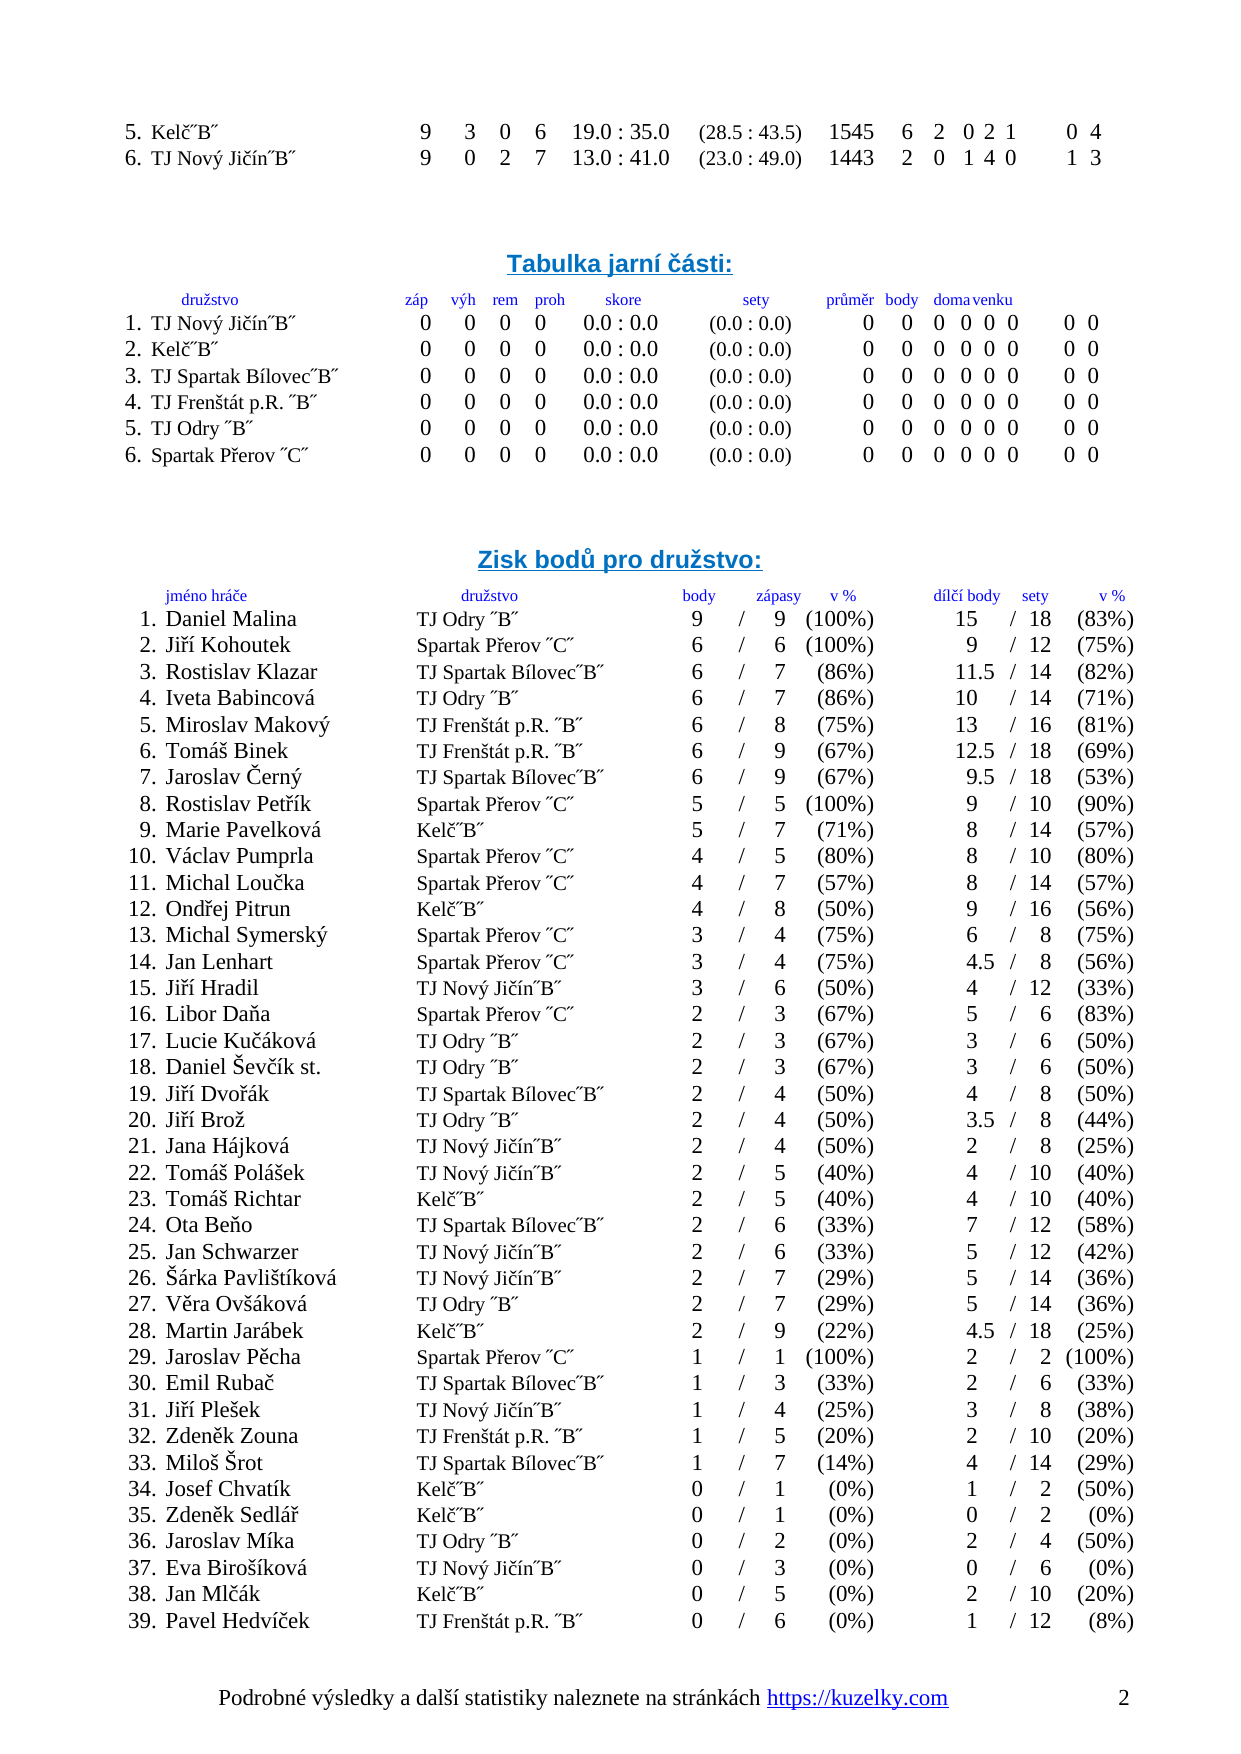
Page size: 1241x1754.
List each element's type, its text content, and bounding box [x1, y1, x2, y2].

text 24. Ota Beňo TJ Spartak Bílovec˝B˝ 2 / 6 (33%) 7 / 12 (58%) [106, 1211, 1134, 1238]
text 2. Jiří Kohoutek Spartak Přerov ˝C˝ 6 / 6 (100%) 9 / 12 (75%) [106, 632, 1134, 658]
text 3. TJ Spartak Bílovec˝B˝ 0 0 0 0 0.0 : 0.0 (0.0 : 0.0) 0 0 0 0 0 0 0 0 [106, 362, 1134, 388]
text 16. Libor Daňa Spartak Přerov ˝C˝ 2 / 3 (67%) 5 / 6 (83%) [106, 1001, 1134, 1027]
text 28. Martin Jarábek Kelč˝B˝ 2 / 9 (22%) 4.5 / 18 (25%) [106, 1317, 1134, 1343]
text 23. Tomáš Richtar Kelč˝B˝ 2 / 5 (40%) 4 / 10 (40%) [106, 1185, 1134, 1211]
text 33. Miloš Šrot TJ Spartak Bílovec˝B˝ 1 / 7 (14%) 4 / 14 (29%) [106, 1448, 1134, 1475]
text Zisk bodů pro družstvo: [94, 545, 1145, 573]
text jméno hráče družstvo body zápasy v % dílčí body sety v % [106, 586, 1134, 605]
text 5. TJ Odry ˝B˝ 0 0 0 0 0.0 : 0.0 (0.0 : 0.0) 0 0 0 0 0 0 0 0 [106, 414, 1134, 441]
text 20. Jiří Brož TJ Odry ˝B˝ 2 / 4 (50%) 3.5 / 8 (44%) [106, 1106, 1134, 1132]
text 27. Věra Ovšáková TJ Odry ˝B˝ 2 / 7 (29%) 5 / 14 (36%) [106, 1290, 1134, 1317]
text 21. Jana Hájková TJ Nový Jičín˝B˝ 2 / 4 (50%) 2 / 8 (25%) [106, 1132, 1134, 1159]
text 31. Jiří Plešek TJ Nový Jičín˝B˝ 1 / 4 (25%) 3 / 8 (38%) [106, 1396, 1134, 1422]
text 32. Zdeněk Zouna TJ Frenštát p.R. ˝B˝ 1 / 5 (20%) 2 / 10 (20%) [106, 1422, 1134, 1448]
text 30. Emil Rubač TJ Spartak Bílovec˝B˝ 1 / 3 (33%) 2 / 6 (33%) [106, 1369, 1134, 1396]
text 6. TJ Nový Jičín˝B˝ 9 0 2 7 13.0 : 41.0 (23.0 : 49.0) 1443 2 0 1 4 0 1 3 [106, 144, 1134, 171]
text 6. Spartak Přerov ˝C˝ 0 0 0 0 0.0 : 0.0 (0.0 : 0.0) 0 0 0 0 0 0 0 0 [106, 441, 1134, 467]
text 5. Kelč˝B˝ 9 3 0 6 19.0 : 35.0 (28.5 : 43.5) 1545 6 2 0 2 1 0 4 [106, 118, 1134, 144]
text 2. Kelč˝B˝ 0 0 0 0 0.0 : 0.0 (0.0 : 0.0) 0 0 0 0 0 0 0 0 [106, 335, 1134, 362]
text 35. Zdeněk Sedlář Kelč˝B˝ 0 / 1 (0%) 0 / 2 (0%) [106, 1501, 1134, 1528]
text 1. TJ Nový Jičín˝B˝ 0 0 0 0 0.0 : 0.0 (0.0 : 0.0) 0 0 0 0 0 0 0 0 [106, 309, 1134, 335]
text 13. Michal Symerský Spartak Přerov ˝C˝ 3 / 4 (75%) 6 / 8 (75%) [106, 921, 1134, 948]
text 10. Václav Pumprla Spartak Přerov ˝C˝ 4 / 5 (80%) 8 / 10 (80%) [106, 842, 1134, 869]
text 19. Jiří Dvořák TJ Spartak Bílovec˝B˝ 2 / 4 (50%) 4 / 8 (50%) [106, 1079, 1134, 1106]
text 3. Rostislav Klazar TJ Spartak Bílovec˝B˝ 6 / 7 (86%) 11.5 / 14 (82%) [106, 658, 1134, 684]
text 29. Jaroslav Pěcha Spartak Přerov ˝C˝ 1 / 1 (100%) 2 / 2 (100%) [106, 1343, 1134, 1369]
text 6. Tomáš Binek TJ Frenštát p.R. ˝B˝ 6 / 9 (67%) 12.5 / 18 (69%) [106, 737, 1134, 763]
text 25. Jan Schwarzer TJ Nový Jičín˝B˝ 2 / 6 (33%) 5 / 12 (42%) [106, 1238, 1134, 1264]
text 22. Tomáš Polášek TJ Nový Jičín˝B˝ 2 / 5 (40%) 4 / 10 (40%) [106, 1159, 1134, 1185]
text 11. Michal Loučka Spartak Přerov ˝C˝ 4 / 7 (57%) 8 / 14 (57%) [106, 869, 1134, 895]
text 36. Jaroslav Míka TJ Odry ˝B˝ 0 / 2 (0%) 2 / 4 (50%) [106, 1528, 1134, 1554]
text 9. Marie Pavelková Kelč˝B˝ 5 / 7 (71%) 8 / 14 (57%) [106, 816, 1134, 842]
text 4. TJ Frenštát p.R. ˝B˝ 0 0 0 0 0.0 : 0.0 (0.0 : 0.0) 0 0 0 0 0 0 0 0 [106, 388, 1134, 414]
text 26. Šárka Pavlištíková TJ Nový Jičín˝B˝ 2 / 7 (29%) 5 / 14 (36%) [106, 1264, 1134, 1290]
text 12. Ondřej Pitrun Kelč˝B˝ 4 / 8 (50%) 9 / 16 (56%) [106, 895, 1134, 921]
text 4. Iveta Babincová TJ Odry ˝B˝ 6 / 7 (86%) 10 / 14 (71%) [106, 684, 1134, 711]
text 17. Lucie Kučáková TJ Odry ˝B˝ 2 / 3 (67%) 3 / 6 (50%) [106, 1027, 1134, 1053]
text 15. Jiří Hradil TJ Nový Jičín˝B˝ 3 / 6 (50%) 4 / 12 (33%) [106, 974, 1134, 1001]
text 34. Josef Chvatík Kelč˝B˝ 0 / 1 (0%) 1 / 2 (50%) [106, 1475, 1134, 1501]
text 8. Rostislav Petřík Spartak Přerov ˝C˝ 5 / 5 (100%) 9 / 10 (90%) [106, 790, 1134, 816]
text 7. Jaroslav Černý TJ Spartak Bílovec˝B˝ 6 / 9 (67%) 9.5 / 18 (53%) [106, 763, 1134, 790]
text družstvo záp výh rem proh skore sety průměr body doma venku [106, 290, 1134, 309]
text 37. Eva Birošíková TJ Nový Jičín˝B˝ 0 / 3 (0%) 0 / 6 (0%) [106, 1554, 1134, 1580]
text 18. Daniel Ševčík st. TJ Odry ˝B˝ 2 / 3 (67%) 3 / 6 (50%) [106, 1053, 1134, 1079]
text 38. Jan Mlčák Kelč˝B˝ 0 / 5 (0%) 2 / 10 (20%) [106, 1580, 1134, 1607]
text 5. Miroslav Makový TJ Frenštát p.R. ˝B˝ 6 / 8 (75%) 13 / 16 (81%) [106, 711, 1134, 737]
text 14. Jan Lenhart Spartak Přerov ˝C˝ 3 / 4 (75%) 4.5 / 8 (56%) [106, 948, 1134, 974]
text 39. Pavel Hedvíček TJ Frenštát p.R. ˝B˝ 0 / 6 (0%) 1 / 12 (8%) [106, 1607, 1134, 1633]
text 1. Daniel Malina TJ Odry ˝B˝ 9 / 9 (100%) 15 / 18 (83%) [106, 605, 1134, 632]
text Tabulka jarní části: [94, 248, 1145, 277]
